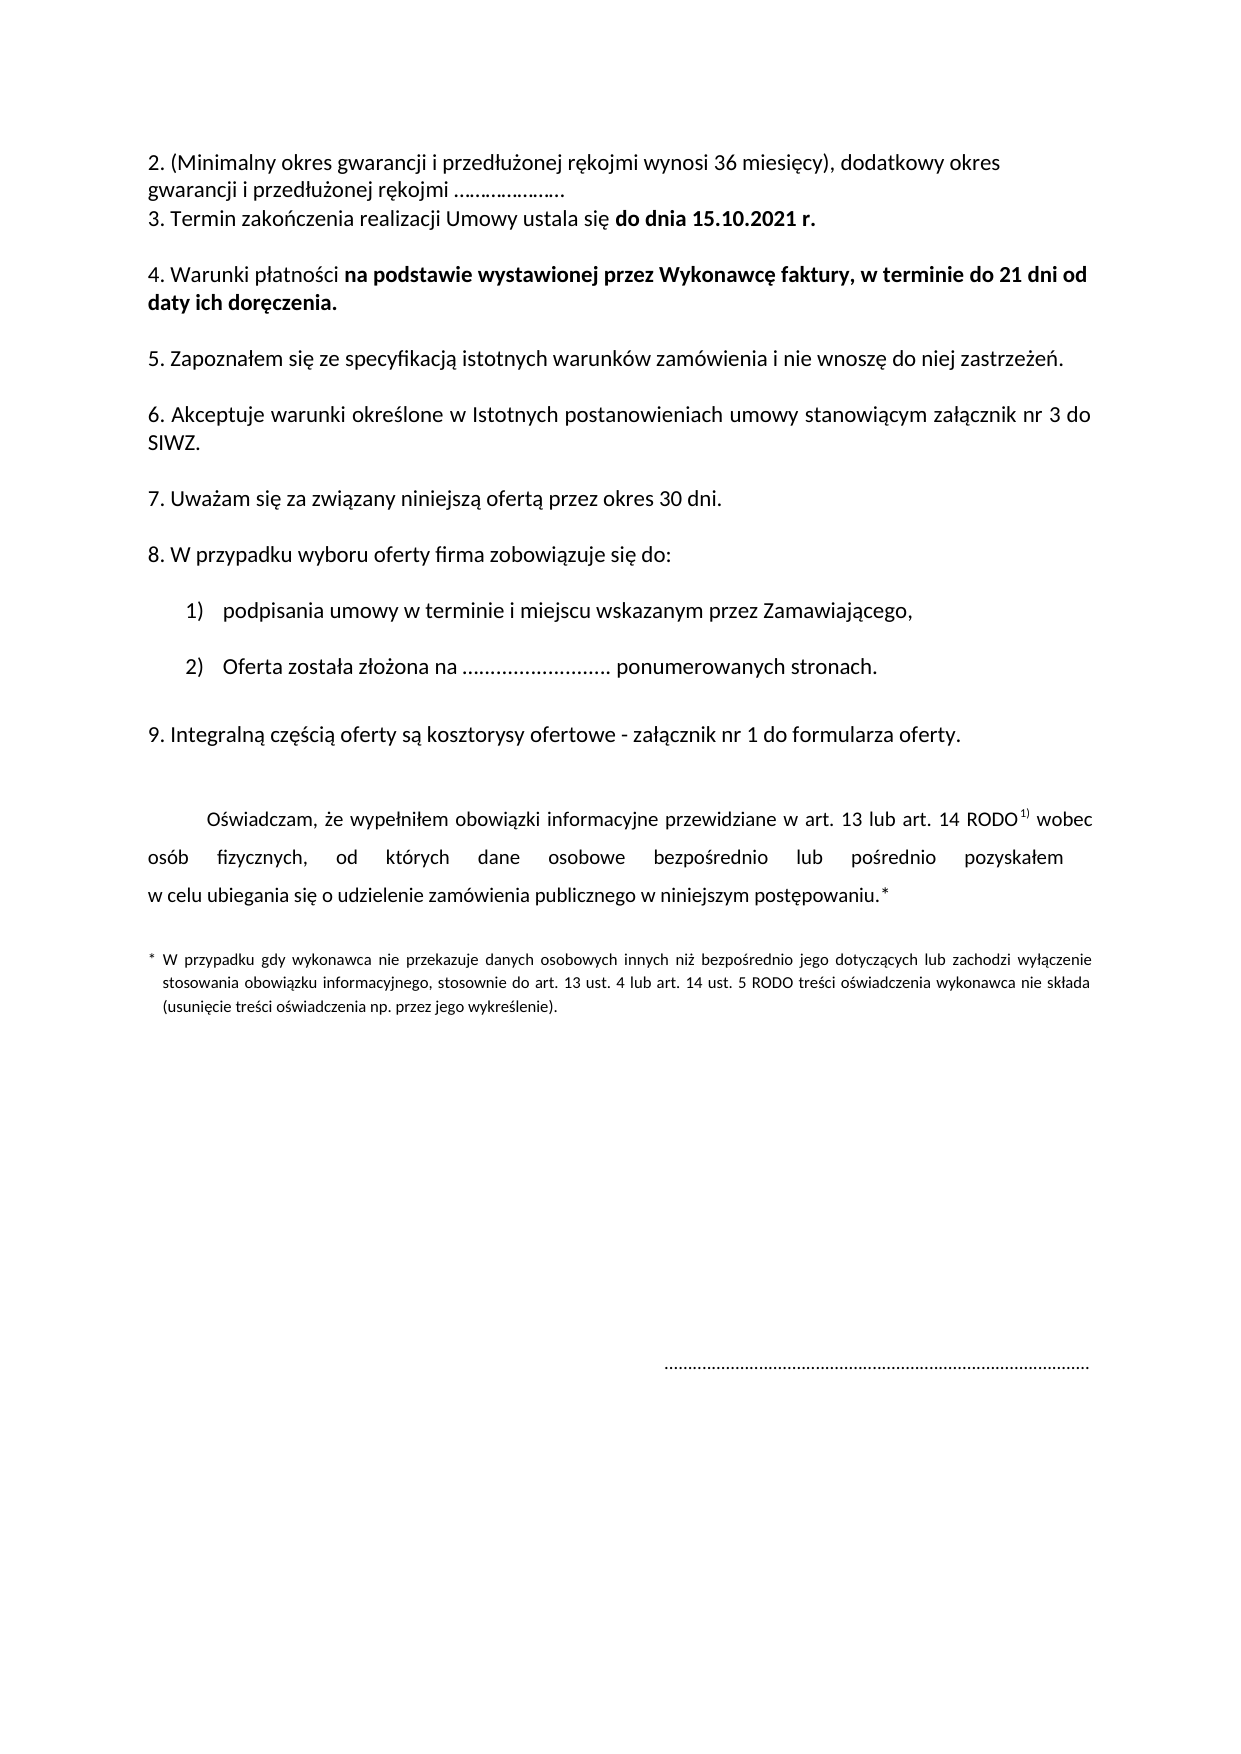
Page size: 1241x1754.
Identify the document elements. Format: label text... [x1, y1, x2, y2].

text 8. W przypadku wyboru oferty firma zobowiązuje się do: [148, 540, 1093, 568]
text * W przypadku gdy wykonawca nie przekazuje danych osobowych innych niż bezpośrednio jego dotyczących lub zachodzi wyłączenie stosowania obowiązku informacyjnego, stosownie do art. 13 ust. 4 lub art. 14 ust. 5 RODO treści oświadczenia wykonawca nie składa (usunięcie treści oświadczenia np. przez jego wykreślenie). [148, 949, 1093, 1016]
text 2. (Minimalny okres gwarancji i przedłużonej rękojmi wynosi 36 miesięcy), dodatkowy okres gwarancji i przedłużonej rękojmi ………………… [148, 148, 1093, 204]
text 3. Termin zakończenia realizacji Umowy ustala się do dnia 15.10.2021 r. [148, 204, 1093, 232]
text 5. Zapoznałem się ze specyfikacją istotnych warunków zamówienia i nie wnoszę do niej zastrzeżeń. [148, 344, 1093, 372]
text Oświadczam, że wypełniłem obowiązki informacyjne przewidziane w art. 13 lub art. 14 RODO1) wobec osób fizycznych, od których dane osobowe bezpośrednio lub pośrednio pozyskałem w celu ubiegania się o udzielenie zamówienia publicznego w niniejszym postępowaniu.* [148, 806, 1093, 907]
text 7. Uważam się za związany niniejszą ofertą przez okres 30 dni. [148, 484, 1093, 512]
text 9. Integralną częścią oferty są kosztorysy ofertowe - załącznik nr 1 do formularza oferty. [148, 721, 1093, 748]
list Oferta została złożona na …....................... ponumerowanych stronach. [185, 652, 1093, 680]
list podpisania umowy w terminie i miejscu wskazanym przez Zamawiającego, [185, 596, 1093, 624]
text 4. Warunki płatności na podstawie wystawionej przez Wykonawcę faktury, w terminie do 21 dni od daty ich doręczenia. [148, 260, 1093, 316]
text .......................................................................................... [664, 1332, 1093, 1374]
text 6. Akceptuje warunki określone w Istotnych postanowieniach umowy stanowiącym załącznik nr 3 do SIWZ. [148, 400, 1093, 456]
